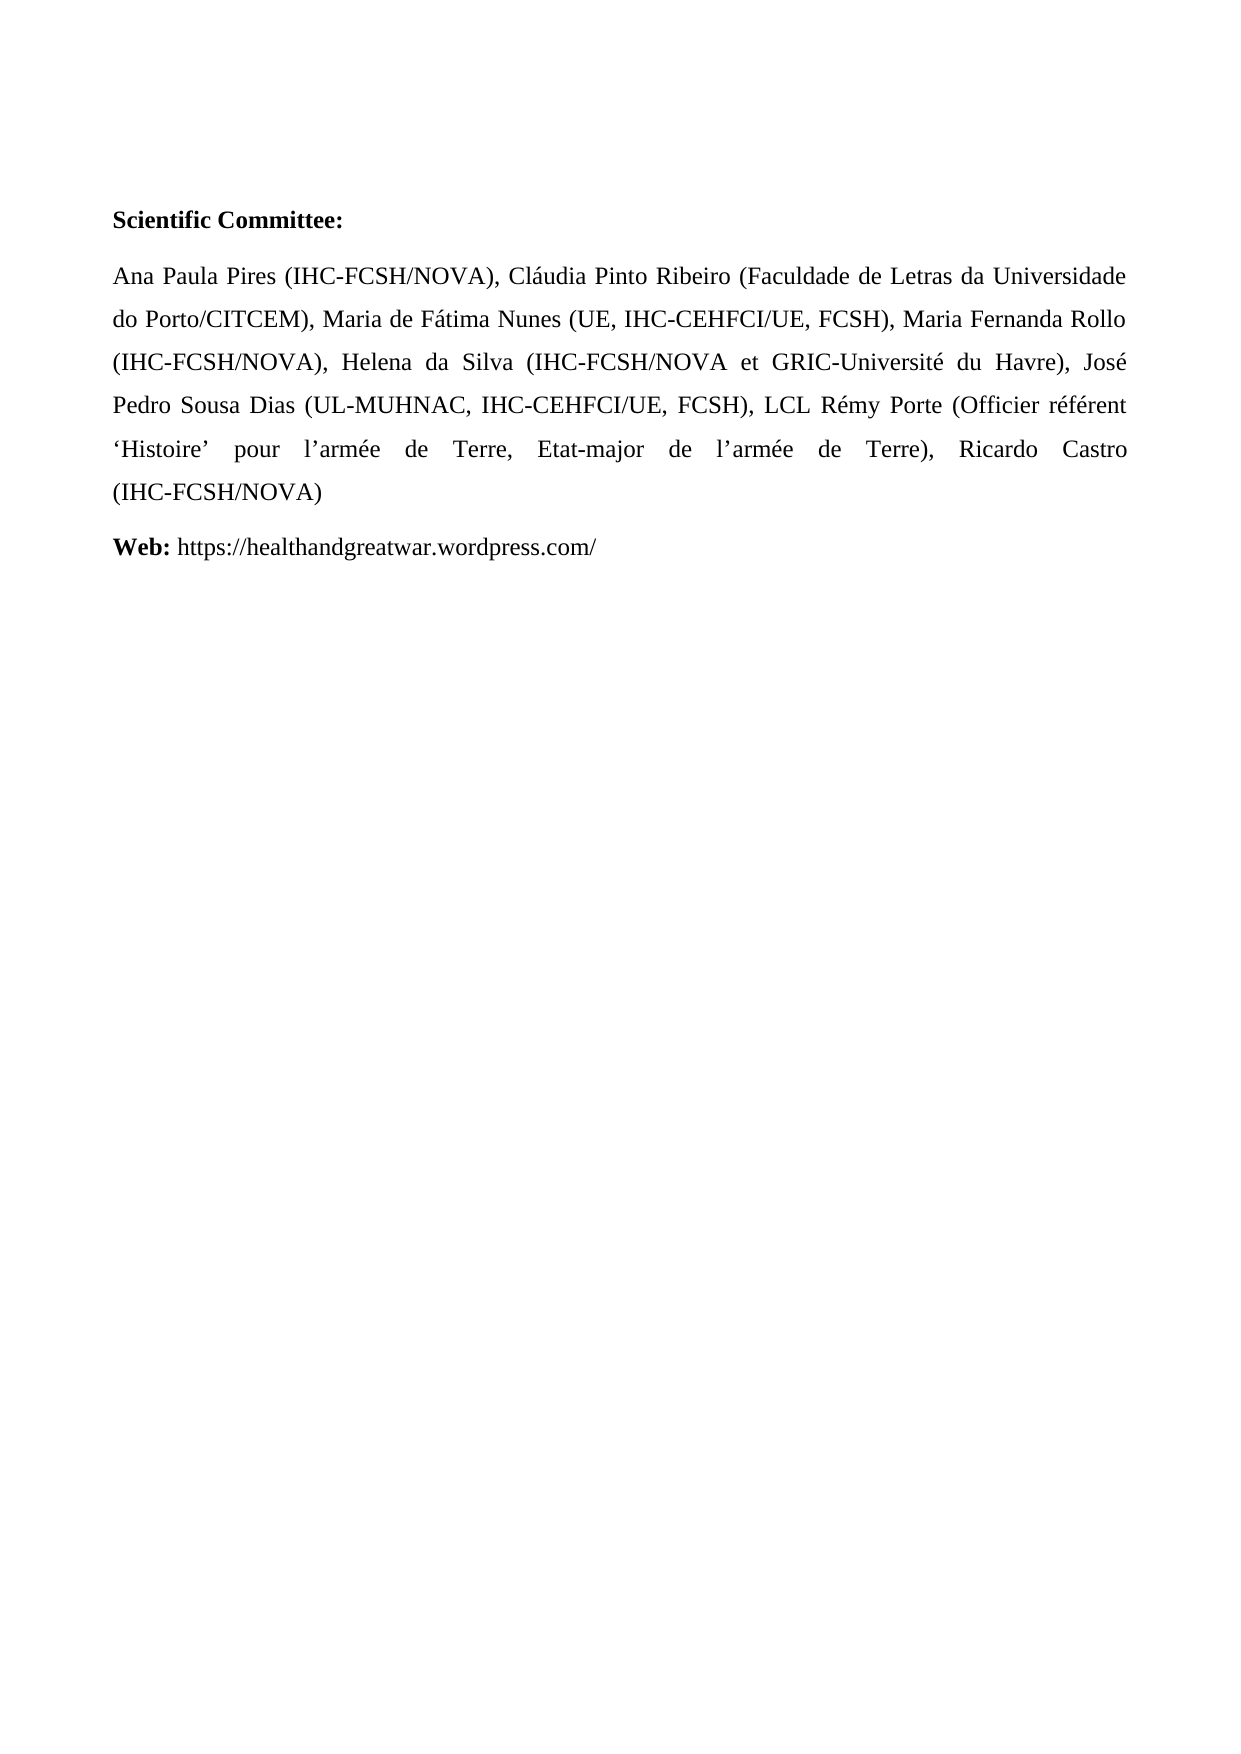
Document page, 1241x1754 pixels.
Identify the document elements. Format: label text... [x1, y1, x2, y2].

text Ana Paula Pires (IHC-FCSH/NOVA), Cláudia Pinto Ribeiro (Faculdade de Letras da Universidade do Porto/CITCEM), Maria de Fátima Nunes (UE, IHC-CEHFCI/UE, FCSH), Maria Fernanda Rollo (IHC-FCSH/NOVA), Helena da Silva (IHC-FCSH/NOVA et GRIC-Université du Havre), José Pedro Sousa Dias (UL-MUHNAC, IHC-CEHFCI/UE, FCSH), LCL Rémy Porte (Officier référent ‘Histoire’ pour l’armée de Terre, Etat-major de l’armée de Terre), Ricardo Castro (IHC-FCSH/NOVA) [112, 261, 1128, 506]
text Scientific Committee: [112, 206, 1128, 234]
text Web: https://healthandgreatwar.wordpress.com/ [112, 532, 1128, 561]
